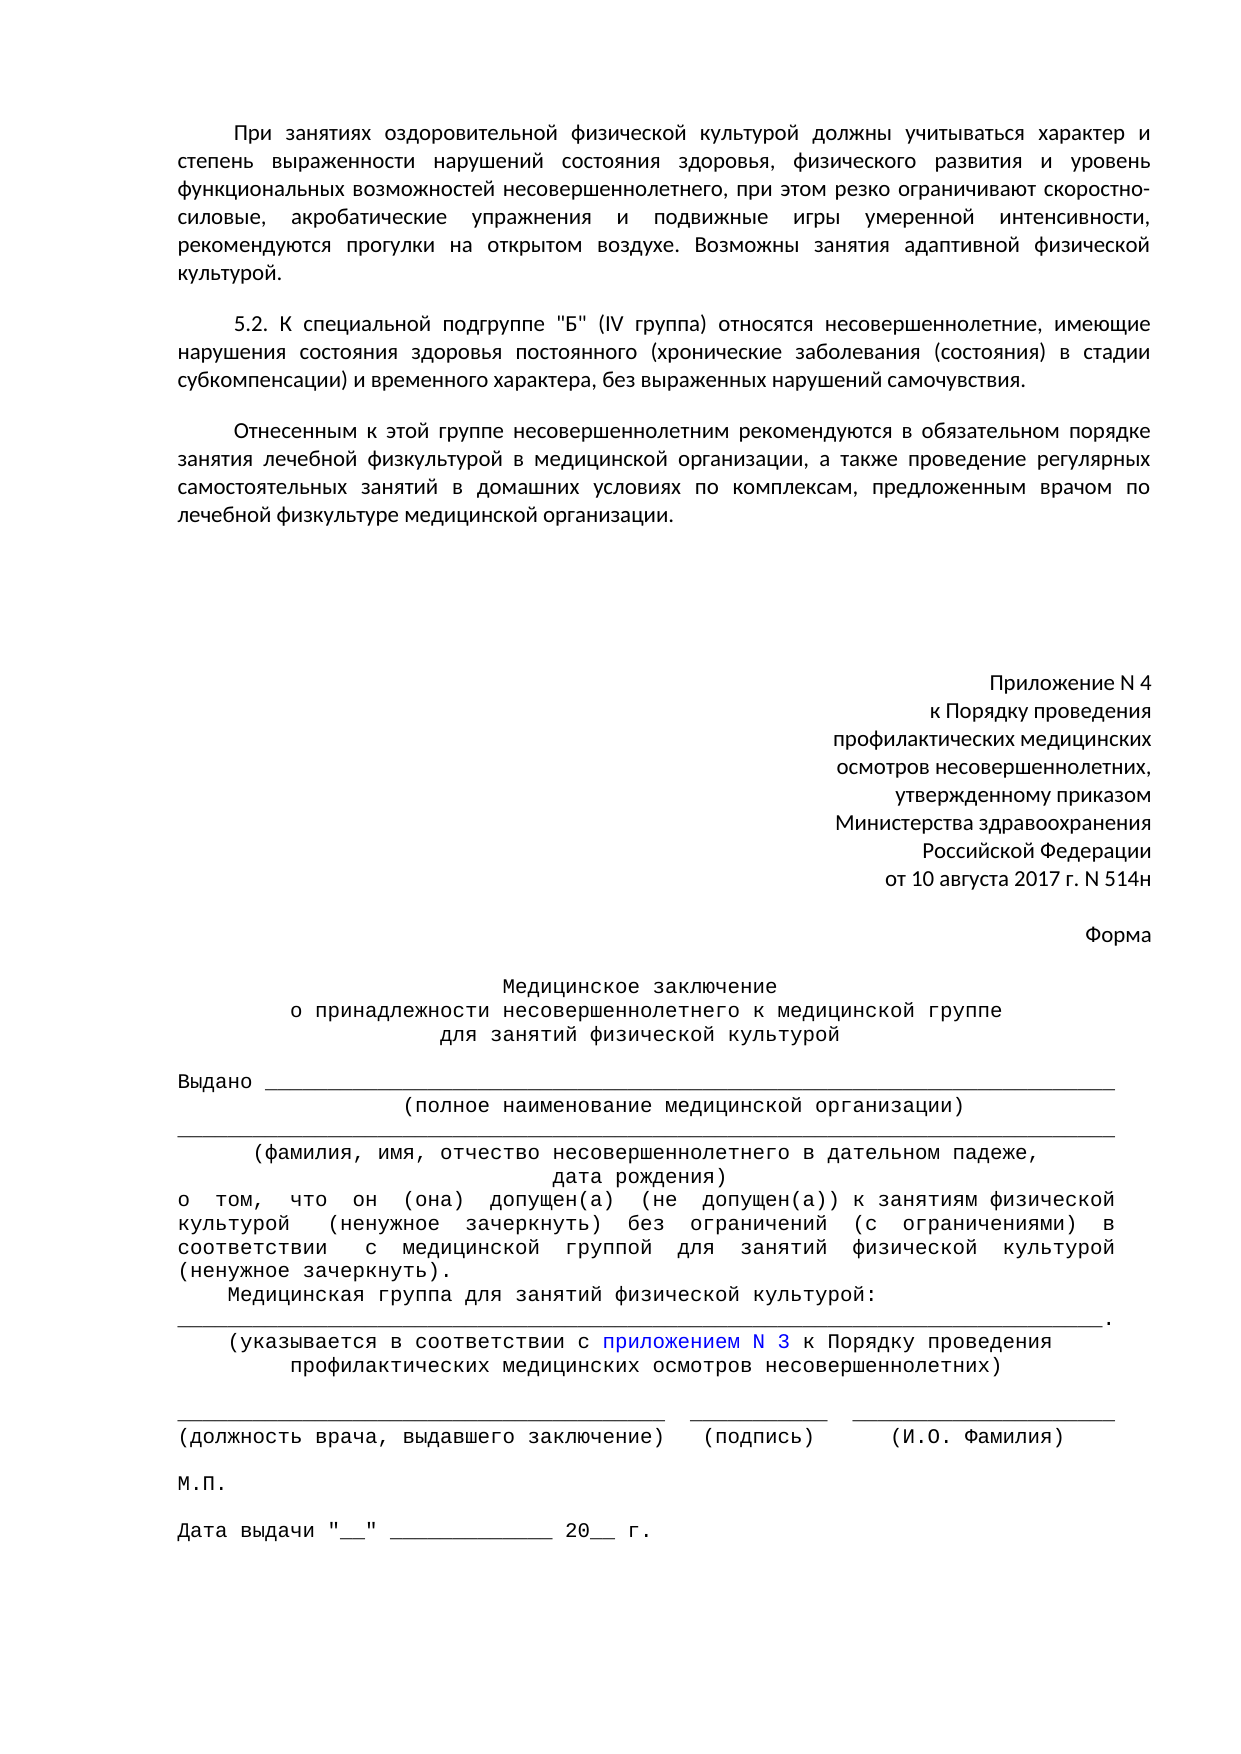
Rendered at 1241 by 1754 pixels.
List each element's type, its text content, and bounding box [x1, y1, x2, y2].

text _______________________________________ ___________ _____________________ [177, 1402, 1152, 1426]
text Российской Федерации [177, 836, 1152, 864]
text (должность врача, выдавшего заключение) (подпись) (И.О. Фамилия) [177, 1426, 1152, 1449]
text о том, что он (она) допущен(а) (не допущен(а)) к занятиям физической [177, 1189, 1152, 1213]
text Дата выдачи "__" _____________ 20__ г. [177, 1520, 1152, 1544]
text от 10 августа 2017 г. N 514н [177, 864, 1152, 892]
text (фамилия, имя, отчество несовершеннолетнего в дательном падеже, [177, 1142, 1152, 1166]
text Отнесенным к этой группе несовершеннолетним рекомендуются в обязательном порядке занятия лечебной физкультурой в медицинской организации, а также проведение регулярных самостоятельных занятий в домашних условиях по комплексам, предложенным врачом по лечебной физкультуре медицинской организации. [177, 416, 1152, 528]
text Форма [177, 921, 1152, 948]
text дата рождения) [177, 1166, 1152, 1189]
text Министерства здравоохранения [177, 808, 1152, 836]
text соответствии с медицинской группой для занятий физической культурой [177, 1237, 1152, 1260]
text культурой (ненужное зачеркнуть) без ограничений (с ограничениями) в [177, 1213, 1152, 1237]
text Медицинское заключение [177, 977, 1152, 1000]
text (ненужное зачеркнуть). [177, 1260, 1152, 1284]
text профилактических медицинских осмотров несовершеннолетних) [177, 1355, 1152, 1378]
text профилактических медицинских [177, 724, 1152, 752]
text __________________________________________________________________________. [177, 1308, 1152, 1331]
text При занятиях оздоровительной физической культурой должны учитываться характер и степень выраженности нарушений состояния здоровья, физического развития и уровень функциональных возможностей несовершеннолетнего, при этом резко ограничивают скоростно-силовые, акробатические упражнения и подвижные игры умеренной интенсивности, рекомендуются прогулки на открытом воздухе. Возможны занятия адаптивной физической культурой. [177, 118, 1152, 286]
text Медицинская группа для занятий физической культурой: [177, 1284, 1152, 1308]
text осмотров несовершеннолетних, [177, 752, 1152, 780]
text Приложение N 4 [177, 668, 1152, 696]
text (указывается в соответствии с приложением N 3 к Порядку проведения [177, 1331, 1152, 1355]
text Выдано ____________________________________________________________________ [177, 1071, 1152, 1095]
text о принадлежности несовершеннолетнего к медицинской группе [177, 1000, 1152, 1024]
text для занятий физической культурой [177, 1024, 1152, 1047]
text ___________________________________________________________________________ [177, 1118, 1152, 1142]
text утвержденному приказом [177, 780, 1152, 808]
text М.П. [177, 1473, 1152, 1497]
text 5.2. К специальной подгруппе "Б" (IV группа) относятся несовершеннолетние, имеющие нарушения состояния здоровья постоянного (хронические заболевания (состояния) в стадии субкомпенсации) и временного характера, без выраженных нарушений самочувствия. [177, 309, 1152, 393]
text (полное наименование медицинской организации) [177, 1095, 1152, 1118]
text к Порядку проведения [177, 696, 1152, 724]
